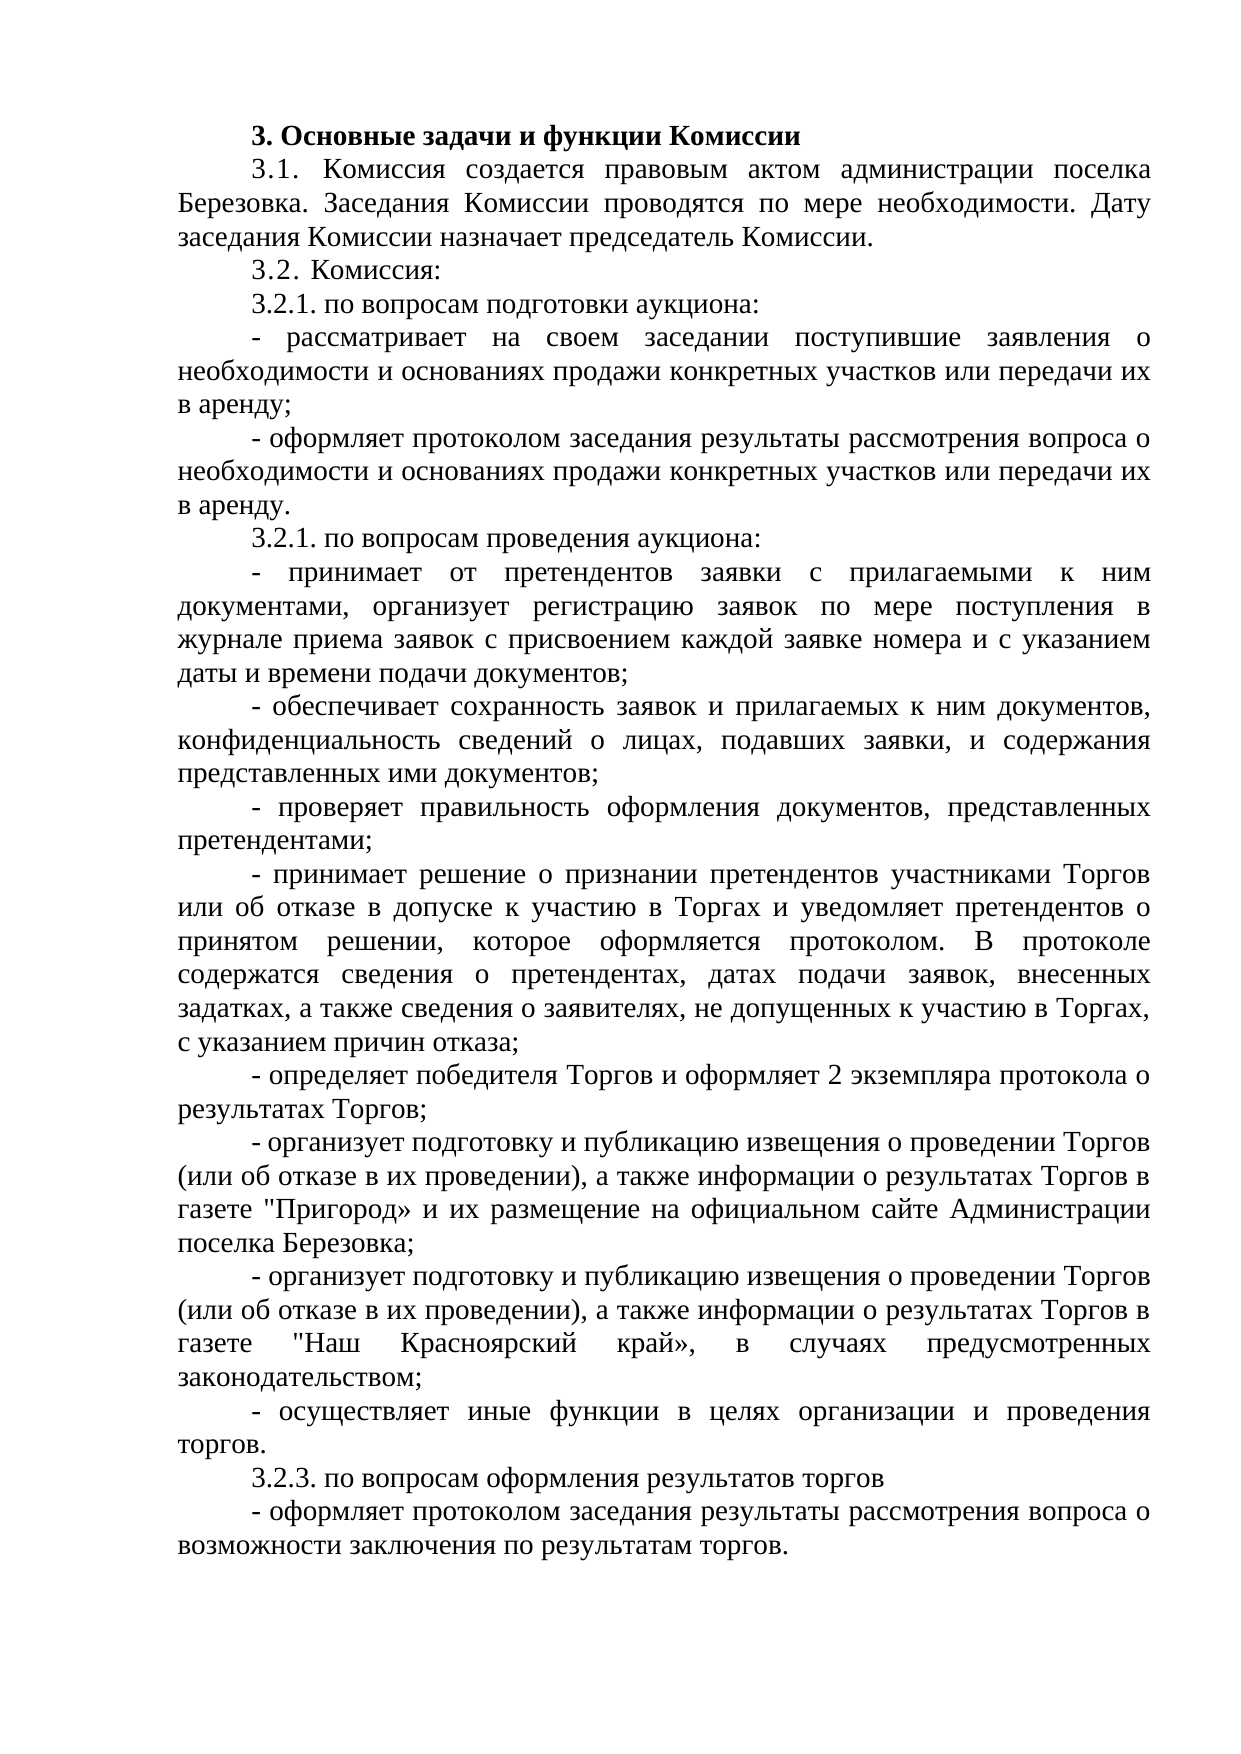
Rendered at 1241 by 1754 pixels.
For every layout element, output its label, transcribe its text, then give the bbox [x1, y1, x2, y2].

text 3.1. Комиссия создается правовым актом администрации поселка Березовка. Заседания Комиссии проводятся по мере необходимости. Дату заседания Комиссии назначает председатель Комиссии. [177, 152, 1152, 252]
text 3.2. Комиссия: [177, 252, 1152, 286]
text - обеспечивает сохранность заявок и прилагаемых к ним документов, конфиденциальность сведений о лицах, подавших заявки, и содержания представленных ими документов; [177, 688, 1152, 789]
text 3.2.1. по вопросам проведения аукциона: [177, 521, 1152, 554]
text - осуществляет иные функции в целях организации и проведения торгов. [177, 1393, 1152, 1460]
text - рассматривает на своем заседании поступившие заявления о необходимости и основаниях продажи конкретных участков или передачи их в аренду; [177, 319, 1152, 420]
text - оформляет протоколом заседания результаты рассмотрения вопроса о необходимости и основаниях продажи конкретных участков или передачи их в аренду. [177, 420, 1152, 521]
text - оформляет протоколом заседания результаты рассмотрения вопроса о возможности заключения по результатам торгов. [177, 1493, 1152, 1560]
text 3. Основные задачи и функции Комиссии [177, 118, 1152, 152]
text 3.2.1. по вопросам подготовки аукциона: [177, 286, 1152, 319]
text - организует подготовку и публикацию извещения о проведении Торгов (или об отказе в их проведении), а также информации о результатах Торгов в газете "Пригород» и их размещение на официальном сайте Администрации поселка Березовка; [177, 1124, 1152, 1258]
text - определяет победителя Торгов и оформляет 2 экземпляра протокола о результатах Торгов; [177, 1057, 1152, 1124]
text 3.2.3. по вопросам оформления результатов торгов [177, 1460, 1152, 1493]
text - принимает решение о признании претендентов участниками Торгов или об отказе в допуске к участию в Торгах и уведомляет претендентов о принятом решении, которое оформляется протоколом. В протоколе содержатся сведения о претендентах, датах подачи заявок, внесенных задатках, а также сведения о заявителях, не допущенных к участию в Торгах, с указанием причин отказа; [177, 856, 1152, 1057]
text - организует подготовку и публикацию извещения о проведении Торгов (или об отказе в их проведении), а также информации о результатах Торгов в газете "Наш Красноярский край», в случаях предусмотренных законодательством; [177, 1258, 1152, 1393]
text - принимает от претендентов заявки с прилагаемыми к ним документами, организует регистрацию заявок по мере поступления в журнале приема заявок с присвоением каждой заявке номера и с указанием даты и времени подачи документов; [177, 554, 1152, 688]
text - проверяет правильность оформления документов, представленных претендентами; [177, 789, 1152, 856]
